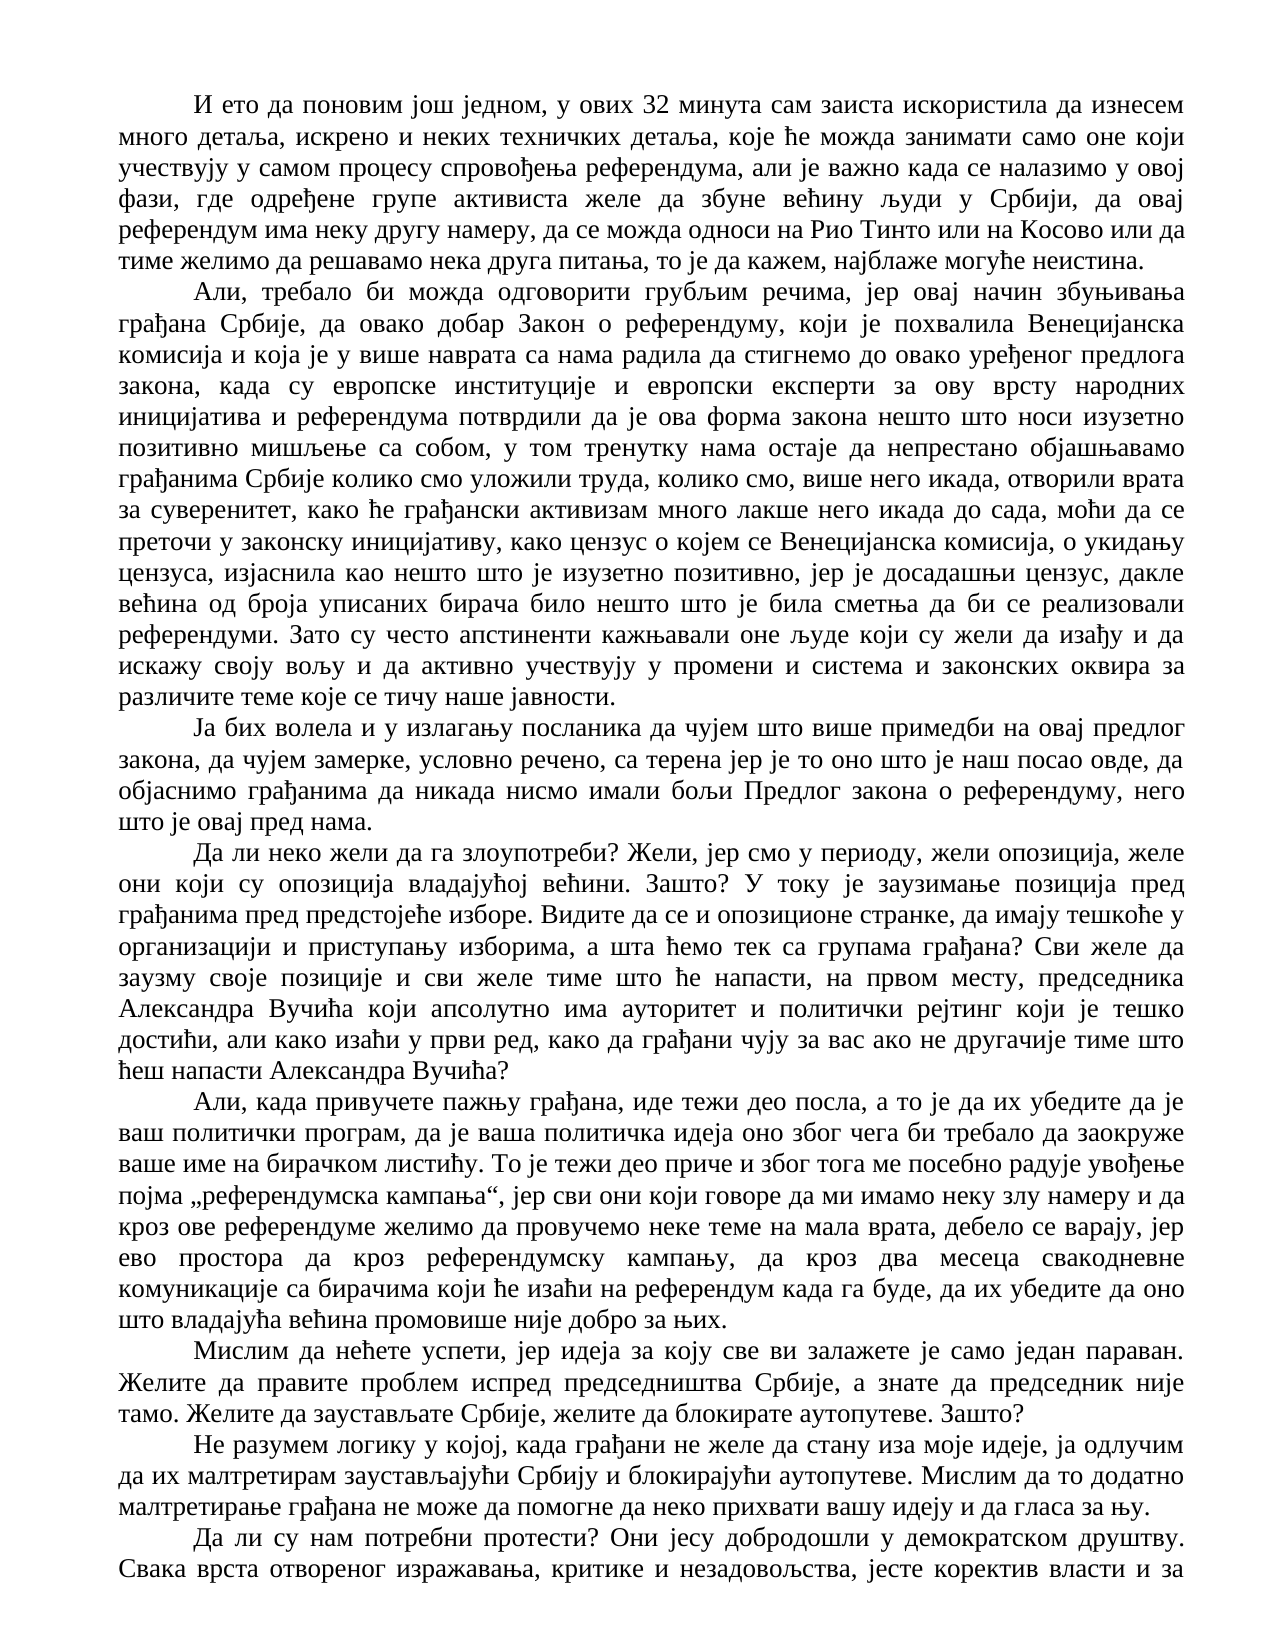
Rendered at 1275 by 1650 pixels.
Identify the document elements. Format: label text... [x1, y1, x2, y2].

text Не разумем логику у којој, када грађани не желе да стану иза моје идеје, ја одлучим да их малтретирам заустављајући Србију и блокирајући аутопутеве. Мислим да то додатно малтретирање грађана не може да помогне да неко прихвати вашу идеју и да гласа за њу. [118, 1428, 1186, 1521]
text И ето да поновим још једном, у ових 32 минута сам заиста искористила да изнесем много детаља, искрено и неких техничких детаља, које ће можда занимати само оне који учествују у самом процесу спровођења референдума, али је важно када се налазимо у овој фази, где одређене групе активиста желе да збуне већину људи у Србији, да овај референдум има неку другу намеру, да се можда односи на Рио Тинто или на Косово или да тиме желимо да решавамо нека друга питања, то је да кажем, најблаже могуће неистина. [118, 89, 1186, 276]
text Мислим да нећете успети, јер идеја за коју све ви залажете је само један параван. Желите да правите проблем испред председништва Србије, а знате да председник није тамо. Желите да заустављате Србије, желите да блокирате аутопутеве. Зашто? [118, 1334, 1186, 1428]
text Али, требало би можда одговорити грубљим речима, јер овај начин збуњивања грађана Србије, да овако добар Закон о референдуму, који је похвалила Венецијанска комисија и која је у више наврата са нама радила да стигнемо до овако уређеног предлога закона, када су европске институције и европски експерти за ову врсту народних иницијатива и референдума потврдили да је ова форма закона нешто што носи изузетно позитивно мишљење са собом, у том тренутку нама остаје да непрестано објашњавамо грађанима Србије колико смо уложили труда, колико смо, више него икада, отворили врата за суверенитет, како ће грађански активизам много лакше него икада до сада, моћи да се преточи у законску иницијативу, како цензус о којем се Венецијанска комисија, о укидању цензуса, изјаснила као нешто што је изузетно позитивно, јер је досадашњи цензус, дакле већина од броја уписаних бирача било нешто што је била сметња да би се реализовали референдуми. Зато су често апстиненти кажњавали оне људе који су жели да изађу и да искажу своју вољу и да активно учествују у промени и система и законских оквира за различите теме које се тичу наше јавности. [118, 276, 1186, 712]
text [118, 1521, 1186, 1584]
text Али, када привучете пажњу грађана, иде тежи део посла, а то је да их убедите да је ваш политички програм, да је ваша политичка идеја оно због чега би требало да заокруже ваше име на бирачком листићу. То је тежи део приче и због тога ме посебно радује увођење појма „референдумска кампања“, јер сви они који говоре да ми имамо неку злу намеру и да кроз ове референдуме желимо да провучемо неке теме на мала врата, дебело се варају, јер ево простора да кроз референдумску кампању, да кроз два месеца свакодневне комуникације са бирачима који ће изаћи на референдум када га буде, да их убедите да оно што владајућа већина промовише није добро за њих. [118, 1085, 1186, 1334]
text Да ли неко жели да га злоупотреби? Жели, јер смо у периоду, жели опозиција, желе они који су опозиција владајућој већини. Зашто? У току је заузимање позиција пред грађанима пред предстојеће изборе. Видите да се и опозиционе странке, да имају тешкоће у организацији и приступању изборима, а шта ћемо тек са групама грађана? Сви желе да заузму своје позиције и сви желе тиме што ће напасти, на првом месту, председника Александра Вучића који апсолутно има ауторитет и политички рејтинг који је тешко достићи, али како изаћи у први ред, како да грађани чују за вас ако не другачије тиме што ћеш напасти Александра Вучића? [118, 836, 1186, 1085]
text Ја бих волела и у излагању посланика да чујем што више примедби на овај предлог закона, да чујем замерке, условно речено, са терена јер је то оно што је наш посао овде, да објаснимо грађанима да никада нисмо имали бољи Предлог закона о референдуму, него што је овај пред нама. [118, 712, 1186, 836]
